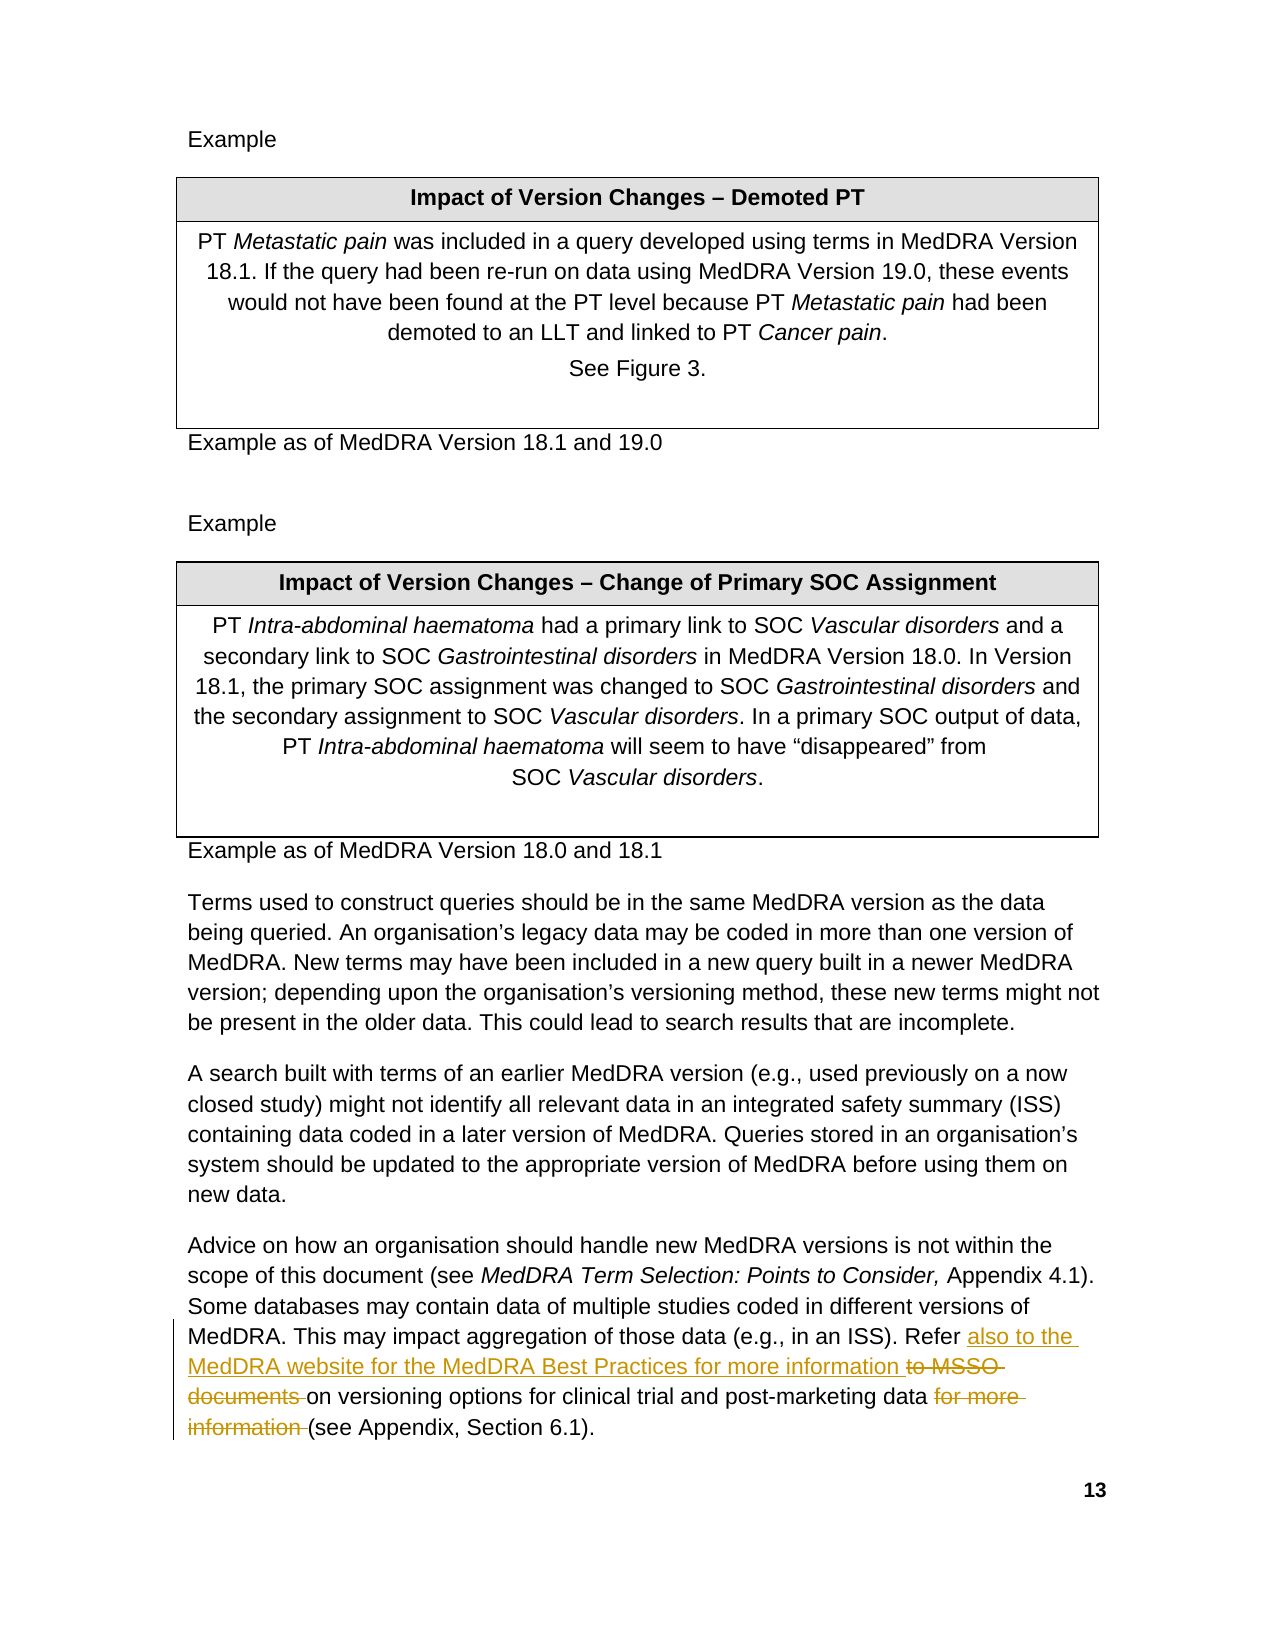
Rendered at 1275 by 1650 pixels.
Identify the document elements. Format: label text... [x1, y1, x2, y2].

text A search built with terms of an earlier MedDRA version (e.g., used previously on a now closed study) might not identify all relevant data in an integrated safety summary (ISS) containing data coded in a later version of MedDRA. Queries stored in an organisation’s system should be updated to the appropriate version of MedDRA before using them on new data. [187, 1060, 1106, 1208]
text Example [187, 126, 1106, 152]
table_header Impact of Version Changes – Demoted PT [177, 178, 1098, 221]
text Example [187, 480, 1106, 537]
text Terms used to construct queries should be in the same MedDRA version as the data being queried. An organisation’s legacy data may be coded in more than one version of MedDRA. New terms may have been included in a new query built in a newer MedDRA version; depending upon the organisation’s versioning method, these new terms might not be present in the older data. This could lead to search results that are incomplete. [187, 888, 1106, 1036]
text Example as of MedDRA Version 18.1 and 19.0 [187, 429, 1106, 456]
table_header Impact of Version Changes – Change of Primary SOC Assignment [177, 563, 1098, 605]
text Advice on how an organisation should handle new MedDRA versions is not within the scope of this document (see MedDRA Term Selection: Points to Consider, Appendix 4.1). Some databases may contain data of multiple studies coded in different versions of MedDRA. This may impact aggregation of those data (e.g., in an ISS). Refer on versioning options for clinical trial and post-marketing data (see Appendix, Section 6.1). [187, 1232, 1106, 1440]
table_cell PT Metastatic pain was included in a query developed using terms in MedDRA Version 18.1. If the query had been re-run on data using MedDRA Version 19.0, these events would not have been found at the PT level because PT Metastatic pain had been demoted to an LLT and linked to PT Cancer pain. See Figure 3. [177, 222, 1098, 428]
text Example as of MedDRA Version 18.0 and 18.1 [187, 837, 1106, 864]
table_cell PT Intra-abdominal haematoma had a primary link to SOC Vascular disorders and a secondary link to SOC Gastrointestinal disorders in MedDRA Version 18.0. In Version 18.1, the primary SOC assignment was changed to SOC Gastrointestinal disorders and the secondary assignment to SOC Vascular disorders. In a primary SOC output of data, PT Intra-abdominal haematoma will seem to have “disappeared” from SOC Vascular disorders. [177, 606, 1098, 836]
